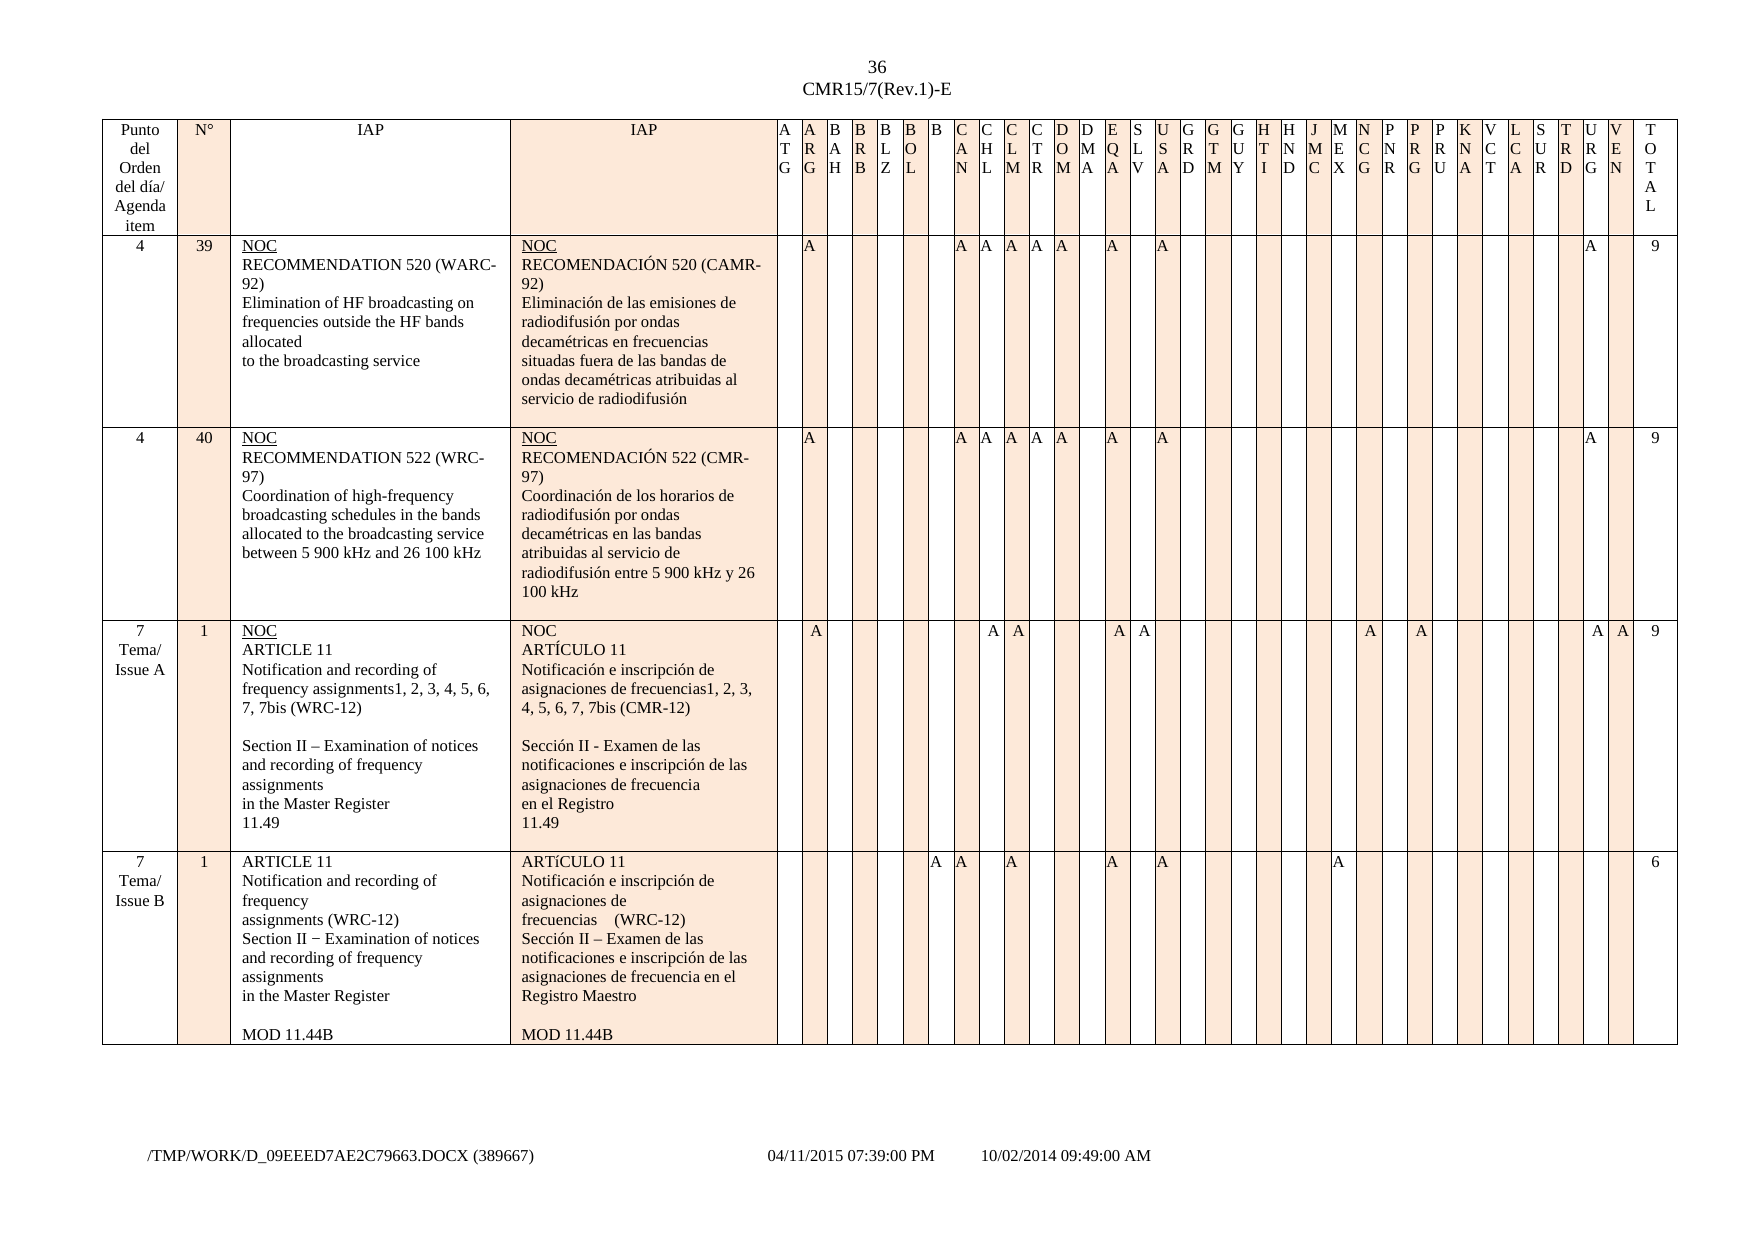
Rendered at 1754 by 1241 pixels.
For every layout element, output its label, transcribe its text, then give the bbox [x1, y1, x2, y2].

table_header N C G [1357, 120, 1382, 234]
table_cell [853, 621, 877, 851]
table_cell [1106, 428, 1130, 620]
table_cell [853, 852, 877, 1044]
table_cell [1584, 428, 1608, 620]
table_header U R G [1584, 120, 1608, 234]
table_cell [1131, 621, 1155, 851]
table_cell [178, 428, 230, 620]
table_header Punto del Orden del día/ Agenda item [103, 120, 177, 234]
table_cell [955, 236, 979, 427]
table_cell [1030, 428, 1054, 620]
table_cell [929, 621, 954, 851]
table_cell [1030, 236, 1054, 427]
table_header B R B [853, 120, 877, 234]
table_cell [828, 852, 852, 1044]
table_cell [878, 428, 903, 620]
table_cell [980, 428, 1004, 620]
table_header S L V [1131, 120, 1155, 234]
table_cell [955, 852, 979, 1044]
table_header A T G [778, 120, 802, 234]
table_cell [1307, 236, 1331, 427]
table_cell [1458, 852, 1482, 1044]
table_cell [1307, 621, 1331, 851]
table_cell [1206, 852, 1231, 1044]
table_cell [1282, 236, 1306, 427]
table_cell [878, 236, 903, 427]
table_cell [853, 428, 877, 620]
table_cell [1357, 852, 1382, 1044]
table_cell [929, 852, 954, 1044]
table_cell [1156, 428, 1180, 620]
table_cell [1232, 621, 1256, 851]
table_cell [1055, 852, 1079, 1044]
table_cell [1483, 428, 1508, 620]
table_header U S A [1156, 120, 1180, 234]
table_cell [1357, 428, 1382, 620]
table_header H T I [1257, 120, 1281, 234]
table_header A R G [803, 120, 827, 234]
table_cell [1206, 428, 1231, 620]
table_header P R U [1433, 120, 1457, 234]
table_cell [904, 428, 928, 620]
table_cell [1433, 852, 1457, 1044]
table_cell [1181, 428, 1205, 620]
table_header IAP [231, 120, 510, 234]
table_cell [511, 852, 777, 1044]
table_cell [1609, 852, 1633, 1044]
table_header T R D [1559, 120, 1583, 234]
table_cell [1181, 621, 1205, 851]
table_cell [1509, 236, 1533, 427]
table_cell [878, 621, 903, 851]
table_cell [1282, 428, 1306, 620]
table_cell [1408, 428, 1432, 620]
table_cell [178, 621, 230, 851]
table_header S U R [1534, 120, 1558, 234]
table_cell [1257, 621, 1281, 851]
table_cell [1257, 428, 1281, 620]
table_header B A H [828, 120, 852, 234]
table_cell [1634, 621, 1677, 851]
table_header E QA [1106, 120, 1130, 234]
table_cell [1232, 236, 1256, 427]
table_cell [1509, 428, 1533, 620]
table_header C L M [1005, 120, 1029, 234]
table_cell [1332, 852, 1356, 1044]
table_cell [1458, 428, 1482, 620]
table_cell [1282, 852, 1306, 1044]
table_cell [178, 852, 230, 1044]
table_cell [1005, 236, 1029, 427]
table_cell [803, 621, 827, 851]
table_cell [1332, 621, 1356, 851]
table_header G T M [1206, 120, 1231, 234]
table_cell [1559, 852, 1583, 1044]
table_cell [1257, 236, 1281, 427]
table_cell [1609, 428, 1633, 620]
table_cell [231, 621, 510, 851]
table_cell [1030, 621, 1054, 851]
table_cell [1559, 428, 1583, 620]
table_header M E X [1332, 120, 1356, 234]
table_header IAP [511, 120, 777, 234]
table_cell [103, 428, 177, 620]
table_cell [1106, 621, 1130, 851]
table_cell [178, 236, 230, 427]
table_header N° [178, 120, 230, 234]
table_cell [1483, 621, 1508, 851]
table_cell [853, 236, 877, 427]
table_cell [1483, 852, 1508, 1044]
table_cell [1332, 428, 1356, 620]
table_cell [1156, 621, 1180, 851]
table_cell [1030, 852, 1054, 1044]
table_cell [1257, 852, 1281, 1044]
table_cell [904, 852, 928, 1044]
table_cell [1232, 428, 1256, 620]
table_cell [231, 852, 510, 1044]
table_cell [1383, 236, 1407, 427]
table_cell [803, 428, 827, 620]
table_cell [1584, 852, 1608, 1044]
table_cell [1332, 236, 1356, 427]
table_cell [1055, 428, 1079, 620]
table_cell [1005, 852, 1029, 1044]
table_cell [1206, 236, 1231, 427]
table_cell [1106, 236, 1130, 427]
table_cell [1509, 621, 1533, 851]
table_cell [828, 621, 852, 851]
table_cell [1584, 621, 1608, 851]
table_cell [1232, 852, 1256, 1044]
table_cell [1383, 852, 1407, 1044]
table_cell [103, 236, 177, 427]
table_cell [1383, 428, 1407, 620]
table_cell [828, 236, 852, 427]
table_header V E N [1609, 120, 1633, 234]
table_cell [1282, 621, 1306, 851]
table_header B L Z [878, 120, 903, 234]
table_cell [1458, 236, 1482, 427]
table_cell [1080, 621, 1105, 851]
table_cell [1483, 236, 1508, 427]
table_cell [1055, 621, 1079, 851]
table_header J M C [1307, 120, 1331, 234]
table_header P R G [1408, 120, 1432, 234]
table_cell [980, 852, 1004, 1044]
table_header B O L [904, 120, 928, 234]
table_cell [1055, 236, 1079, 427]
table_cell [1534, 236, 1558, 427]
table_header D M A [1080, 120, 1105, 234]
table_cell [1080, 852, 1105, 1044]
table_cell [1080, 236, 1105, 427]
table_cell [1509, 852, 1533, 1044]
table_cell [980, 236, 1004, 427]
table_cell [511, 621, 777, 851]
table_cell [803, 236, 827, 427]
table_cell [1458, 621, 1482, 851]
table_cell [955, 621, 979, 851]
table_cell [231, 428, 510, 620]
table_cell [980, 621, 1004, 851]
table_header K N A [1458, 120, 1482, 234]
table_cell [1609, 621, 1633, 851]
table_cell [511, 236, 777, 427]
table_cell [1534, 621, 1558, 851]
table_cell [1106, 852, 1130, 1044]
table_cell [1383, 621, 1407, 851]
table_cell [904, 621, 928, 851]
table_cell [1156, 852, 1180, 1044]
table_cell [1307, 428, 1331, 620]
table_header H N D [1282, 120, 1306, 234]
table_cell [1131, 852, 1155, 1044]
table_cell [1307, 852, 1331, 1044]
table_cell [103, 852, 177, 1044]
table_header L C A [1509, 120, 1533, 234]
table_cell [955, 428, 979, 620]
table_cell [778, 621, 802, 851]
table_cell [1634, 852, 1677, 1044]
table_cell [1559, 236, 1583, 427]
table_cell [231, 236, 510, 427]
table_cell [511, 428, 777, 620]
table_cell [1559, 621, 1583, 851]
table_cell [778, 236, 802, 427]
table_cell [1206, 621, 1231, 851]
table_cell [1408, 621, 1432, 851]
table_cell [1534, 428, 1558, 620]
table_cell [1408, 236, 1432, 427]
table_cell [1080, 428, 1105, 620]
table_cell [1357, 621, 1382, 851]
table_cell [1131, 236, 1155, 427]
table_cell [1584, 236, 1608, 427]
table_header P N R [1383, 120, 1407, 234]
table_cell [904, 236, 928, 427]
table_header C H L [980, 120, 1004, 234]
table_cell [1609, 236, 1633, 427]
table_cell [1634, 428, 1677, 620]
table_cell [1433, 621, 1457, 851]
table_header G R D [1181, 120, 1205, 234]
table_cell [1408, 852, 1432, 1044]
table_header C A N [955, 120, 979, 234]
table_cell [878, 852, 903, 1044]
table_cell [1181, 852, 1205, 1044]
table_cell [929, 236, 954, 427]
table_header V C T [1483, 120, 1508, 234]
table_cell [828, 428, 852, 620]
table_header B [929, 120, 954, 234]
table_header C T R [1030, 120, 1054, 234]
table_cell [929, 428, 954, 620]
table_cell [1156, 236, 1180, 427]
table_header G U Y [1232, 120, 1256, 234]
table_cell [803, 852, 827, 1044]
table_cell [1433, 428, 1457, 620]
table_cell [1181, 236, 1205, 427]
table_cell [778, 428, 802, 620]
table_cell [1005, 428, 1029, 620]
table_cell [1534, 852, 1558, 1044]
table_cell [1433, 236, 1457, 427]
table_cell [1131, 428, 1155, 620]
table_header D O M [1055, 120, 1079, 234]
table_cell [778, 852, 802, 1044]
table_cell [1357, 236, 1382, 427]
table_header T O T A L [1634, 120, 1677, 234]
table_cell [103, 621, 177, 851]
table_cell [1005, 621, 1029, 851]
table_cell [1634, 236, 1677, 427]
